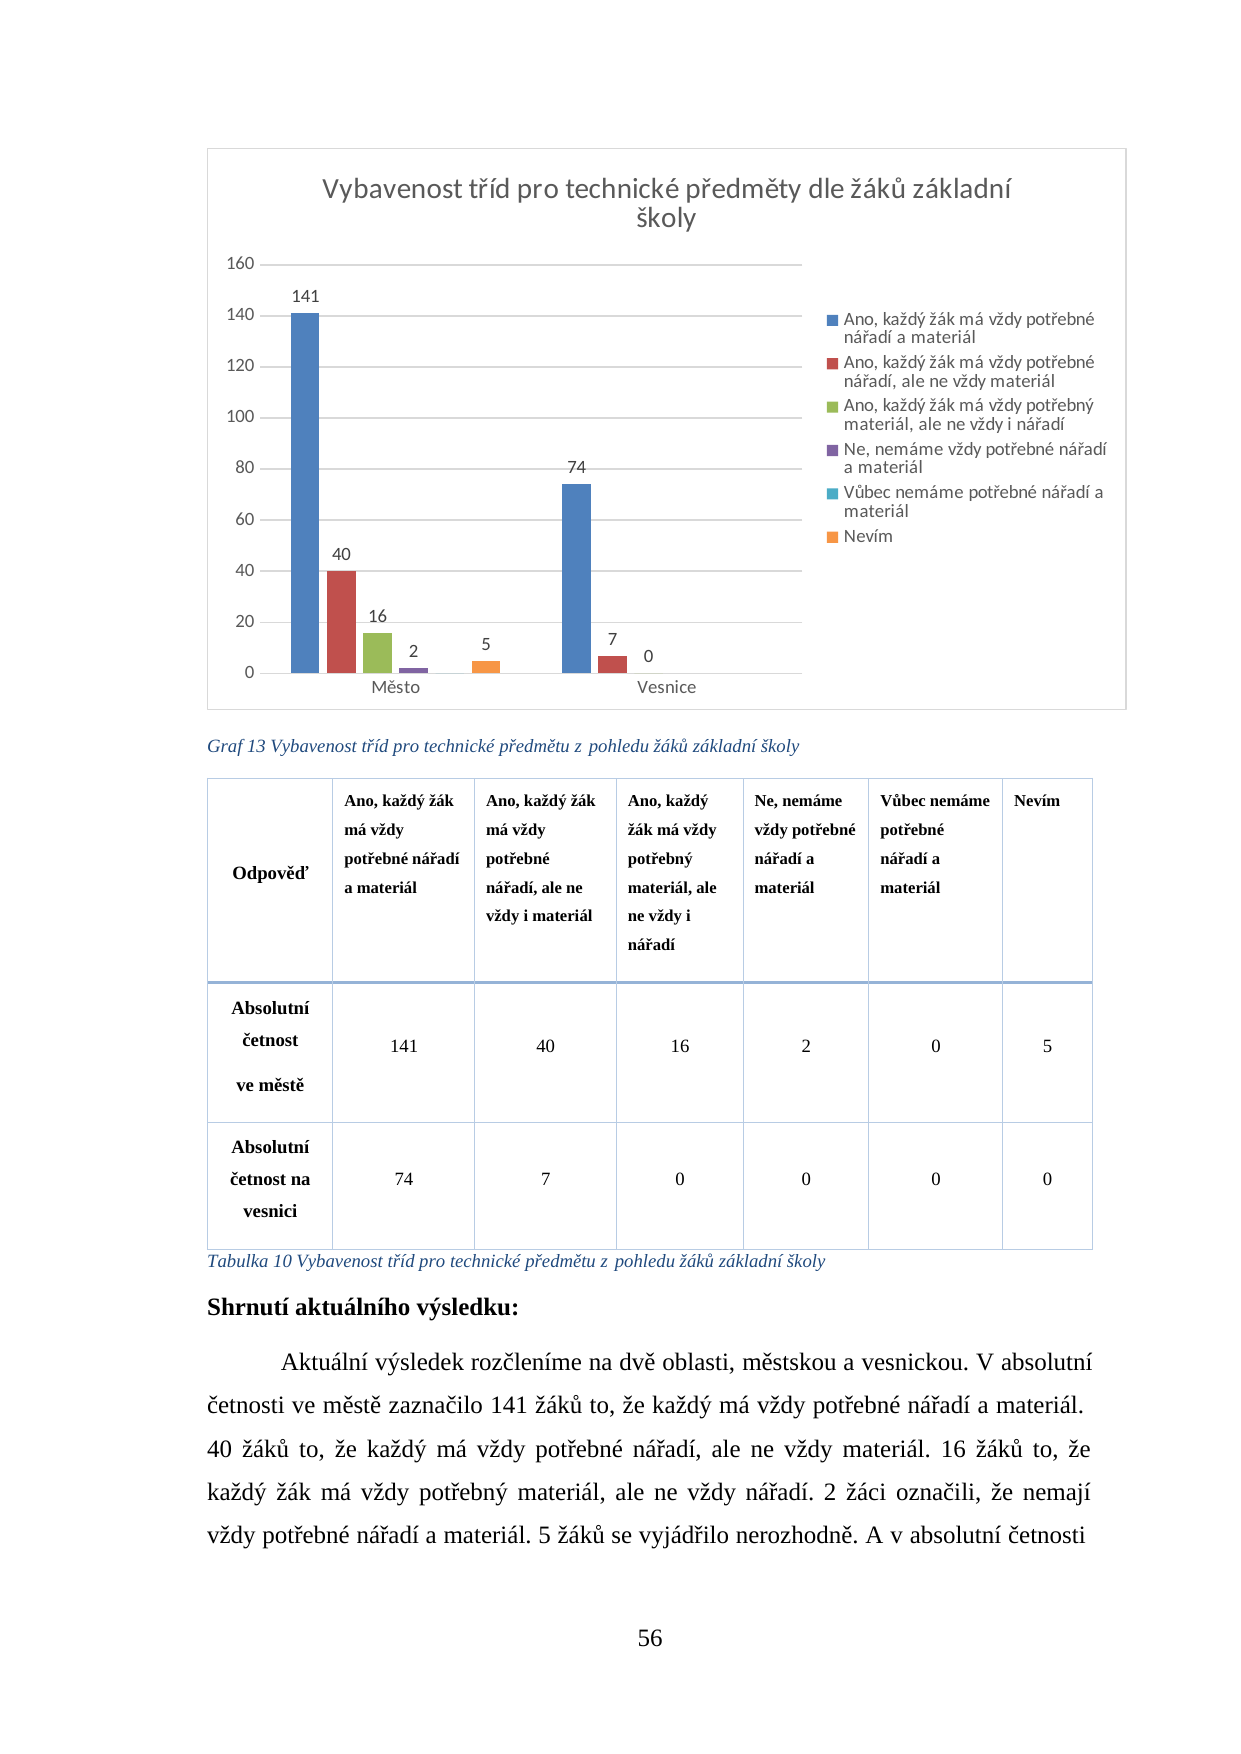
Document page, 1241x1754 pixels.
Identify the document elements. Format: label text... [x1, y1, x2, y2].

table_cell 74 [333, 1123, 474, 1248]
table_cell 7 [475, 1123, 616, 1248]
table_cell Absolutní četnost na vesnici [208, 1123, 332, 1248]
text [207, 1347, 1092, 1549]
table_cell 5 [1003, 984, 1092, 1122]
table_header Ano, každý žák má vždy potřebný materiál, ale ne vždy i nářadí [617, 779, 743, 981]
table_cell Absolutní četnost ve městě [208, 984, 332, 1122]
table_header Ano, každý žák má vždy potřebné nářadí a materiál [333, 779, 474, 981]
table_cell 0 [617, 1123, 743, 1248]
table_cell 16 [617, 984, 743, 1122]
table_cell 40 [475, 984, 616, 1122]
table_header Odpověď [208, 779, 332, 981]
table_header Vůbec nemáme potřebné nářadí a materiál [869, 779, 1002, 981]
table_header Nevím [1003, 779, 1092, 981]
table_cell 2 [744, 984, 868, 1122]
text Shrnutí aktuálního výsledku: [207, 1292, 1092, 1321]
table_cell 0 [744, 1123, 868, 1248]
table_cell 141 [333, 984, 474, 1122]
table_header Ne, nemáme vždy potřebné nářadí a materiál [744, 779, 868, 981]
table_cell 0 [869, 984, 1002, 1122]
table_cell 0 [869, 1123, 1002, 1248]
table_cell 0 [1003, 1123, 1092, 1248]
table_header Ano, každý žák má vždy potřebné nářadí, ale ne vždy i materiál [475, 779, 616, 981]
